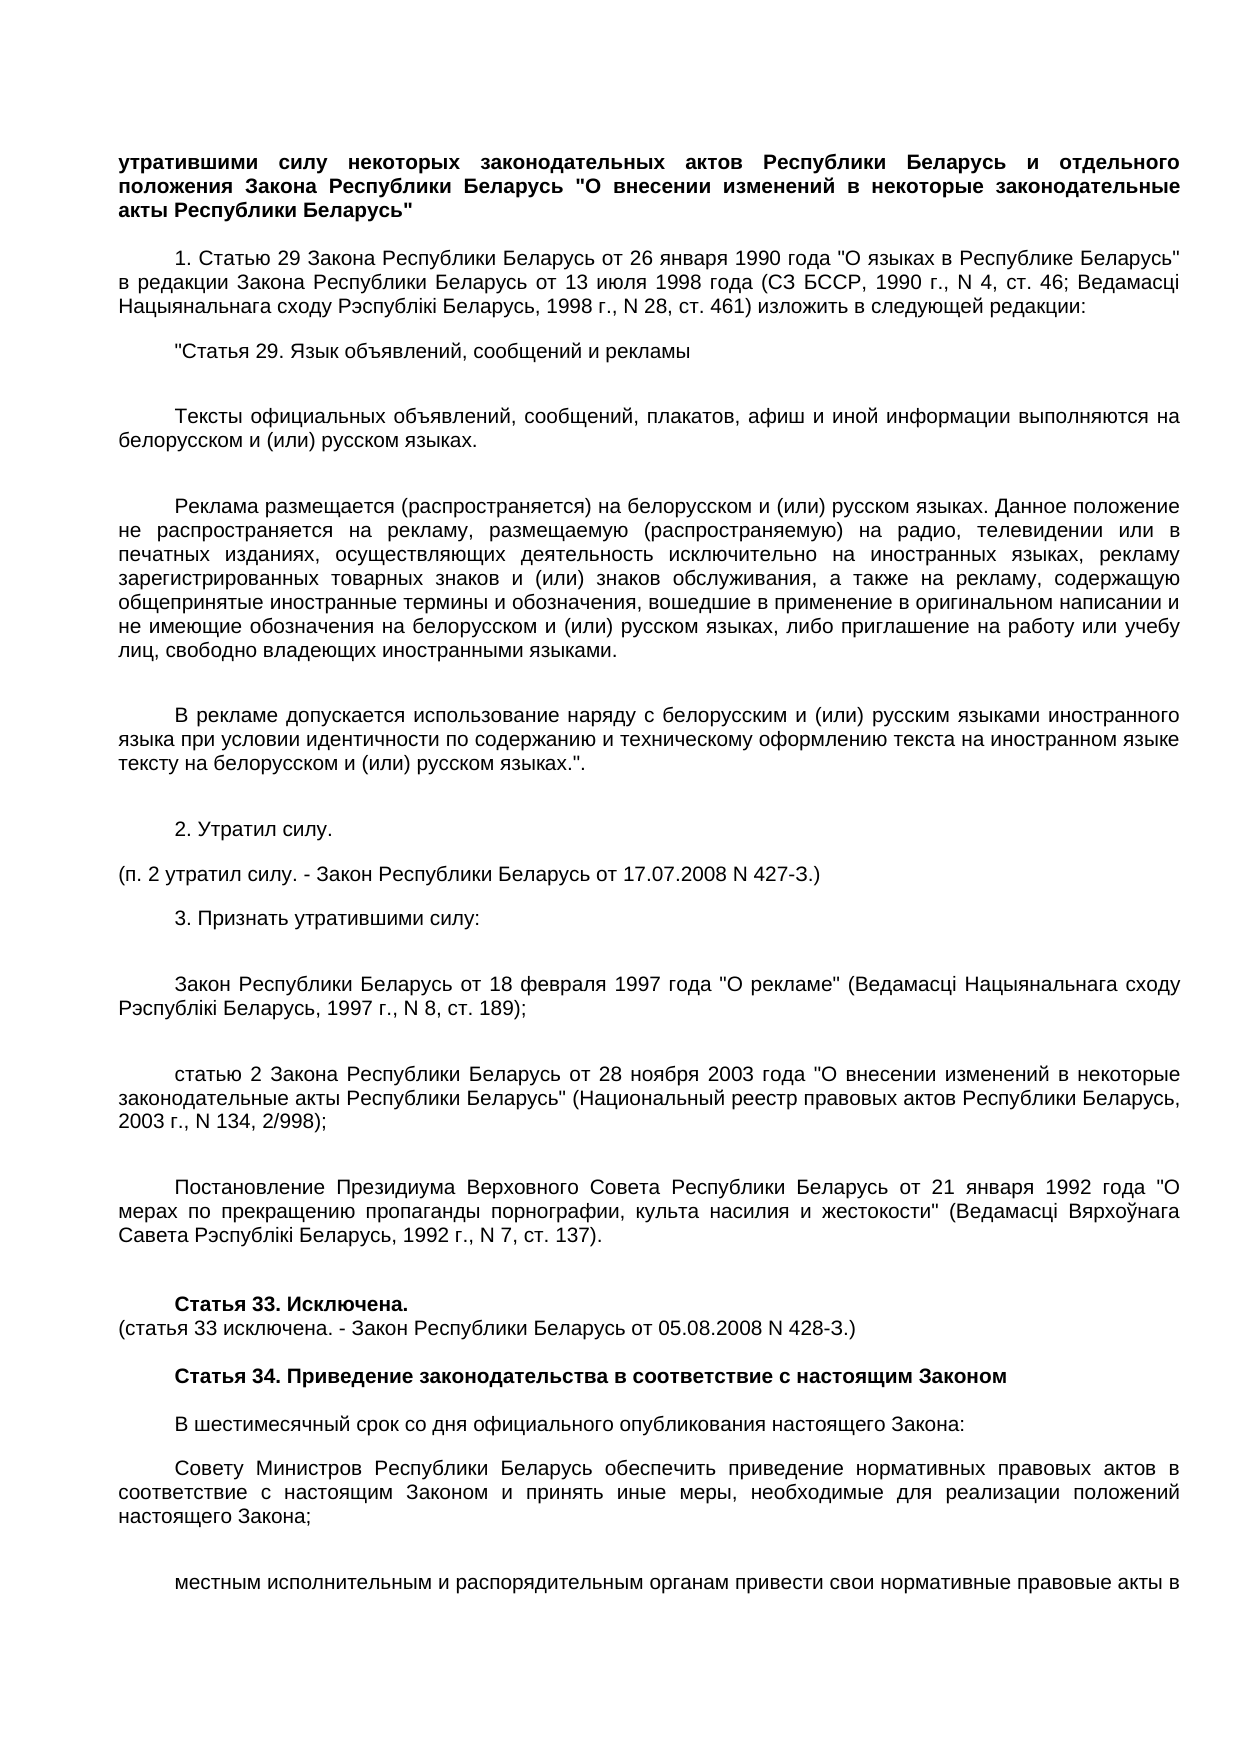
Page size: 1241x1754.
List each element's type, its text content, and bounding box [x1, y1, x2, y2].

text статью 2 Закона Республики Беларусь от 28 ноября 2003 года "О внесении изменений в некоторые законодательные акты Республики Беларусь" (Национальный реестр правовых актов Республики Беларусь, 2003 г., N 134, 2/998); [118, 1061, 1181, 1133]
text Постановление Президиума Верховного Совета Республики Беларусь от 21 января 1992 года "О мерах по прекращению пропаганды порнографии, культа насилия и жестокости" (Ведамасцi Вярхоўнага Савета Рэспублiкi Беларусь, 1992 г., N 7, ст. 137). [118, 1175, 1181, 1247]
text (п. 2 утратил силу. - Закон Республики Беларусь от 17.07.2008 N 427-З.) [118, 861, 1181, 885]
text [118, 1570, 1181, 1594]
text 1. Статью 29 Закона Республики Беларусь от 26 января 1990 года "О языках в Республике Беларусь" в редакции Закона Республики Беларусь от 13 июля 1998 года (СЗ БССР, 1990 г., N 4, ст. 46; Ведамасцi Нацыянальнага сходу Рэспублiкi Беларусь, 1998 г., N 28, ст. 461) изложить в следующей редакции: [118, 246, 1181, 318]
text Закон Республики Беларусь от 18 февраля 1997 года "О рекламе" (Ведамасцi Нацыянальнага сходу Рэспублiкi Беларусь, 1997 г., N 8, ст. 189); [118, 972, 1181, 1020]
text "Статья 29. Язык объявлений, сообщений и рекламы [118, 338, 1181, 362]
text Статья 33. Исключена. [118, 1292, 1181, 1316]
text Статья 34. Приведение законодательства в соответствие с настоящим Законом [118, 1363, 1181, 1387]
text (статья 33 исключена. - Закон Республики Беларусь от 05.08.2008 N 428-З.) [118, 1316, 1181, 1339]
text 3. Признать утратившими силу: [118, 906, 1181, 930]
text В шестимесячный срок со дня официального опубликования настоящего Закона: [118, 1411, 1181, 1435]
text В рекламе допускается использование наряду с белорусским и (или) русским языками иностранного языка при условии идентичности по содержанию и техническому оформлению текста на иностранном языке тексту на белорусском и (или) русском языках.". [118, 703, 1181, 775]
text 2. Утратил силу. [118, 817, 1181, 841]
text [118, 150, 1181, 222]
text Реклама размещается (распространяется) на белорусском и (или) русском языках. Данное положение не распространяется на рекламу, размещаемую (распространяемую) на радио, телевидении или в печатных изданиях, осуществляющих деятельность исключительно на иностранных языках, рекламу зарегистрированных товарных знаков и (или) знаков обслуживания, а также на рекламу, содержащую общепринятые иностранные термины и обозначения, вошедшие в применение в оригинальном написании и не имеющие обозначения на белорусском и (или) русском языках, либо приглашение на работу или учебу лиц, свободно владеющих иностранными языками. [118, 494, 1181, 661]
text Тексты официальных объявлений, сообщений, плакатов, афиш и иной информации выполняются на белорусском и (или) русском языках. [118, 404, 1181, 452]
text Совету Министров Республики Беларусь обеспечить приведение нормативных правовых актов в соответствие с настоящим Законом и принять иные меры, необходимые для реализации положений настоящего Закона; [118, 1456, 1181, 1528]
